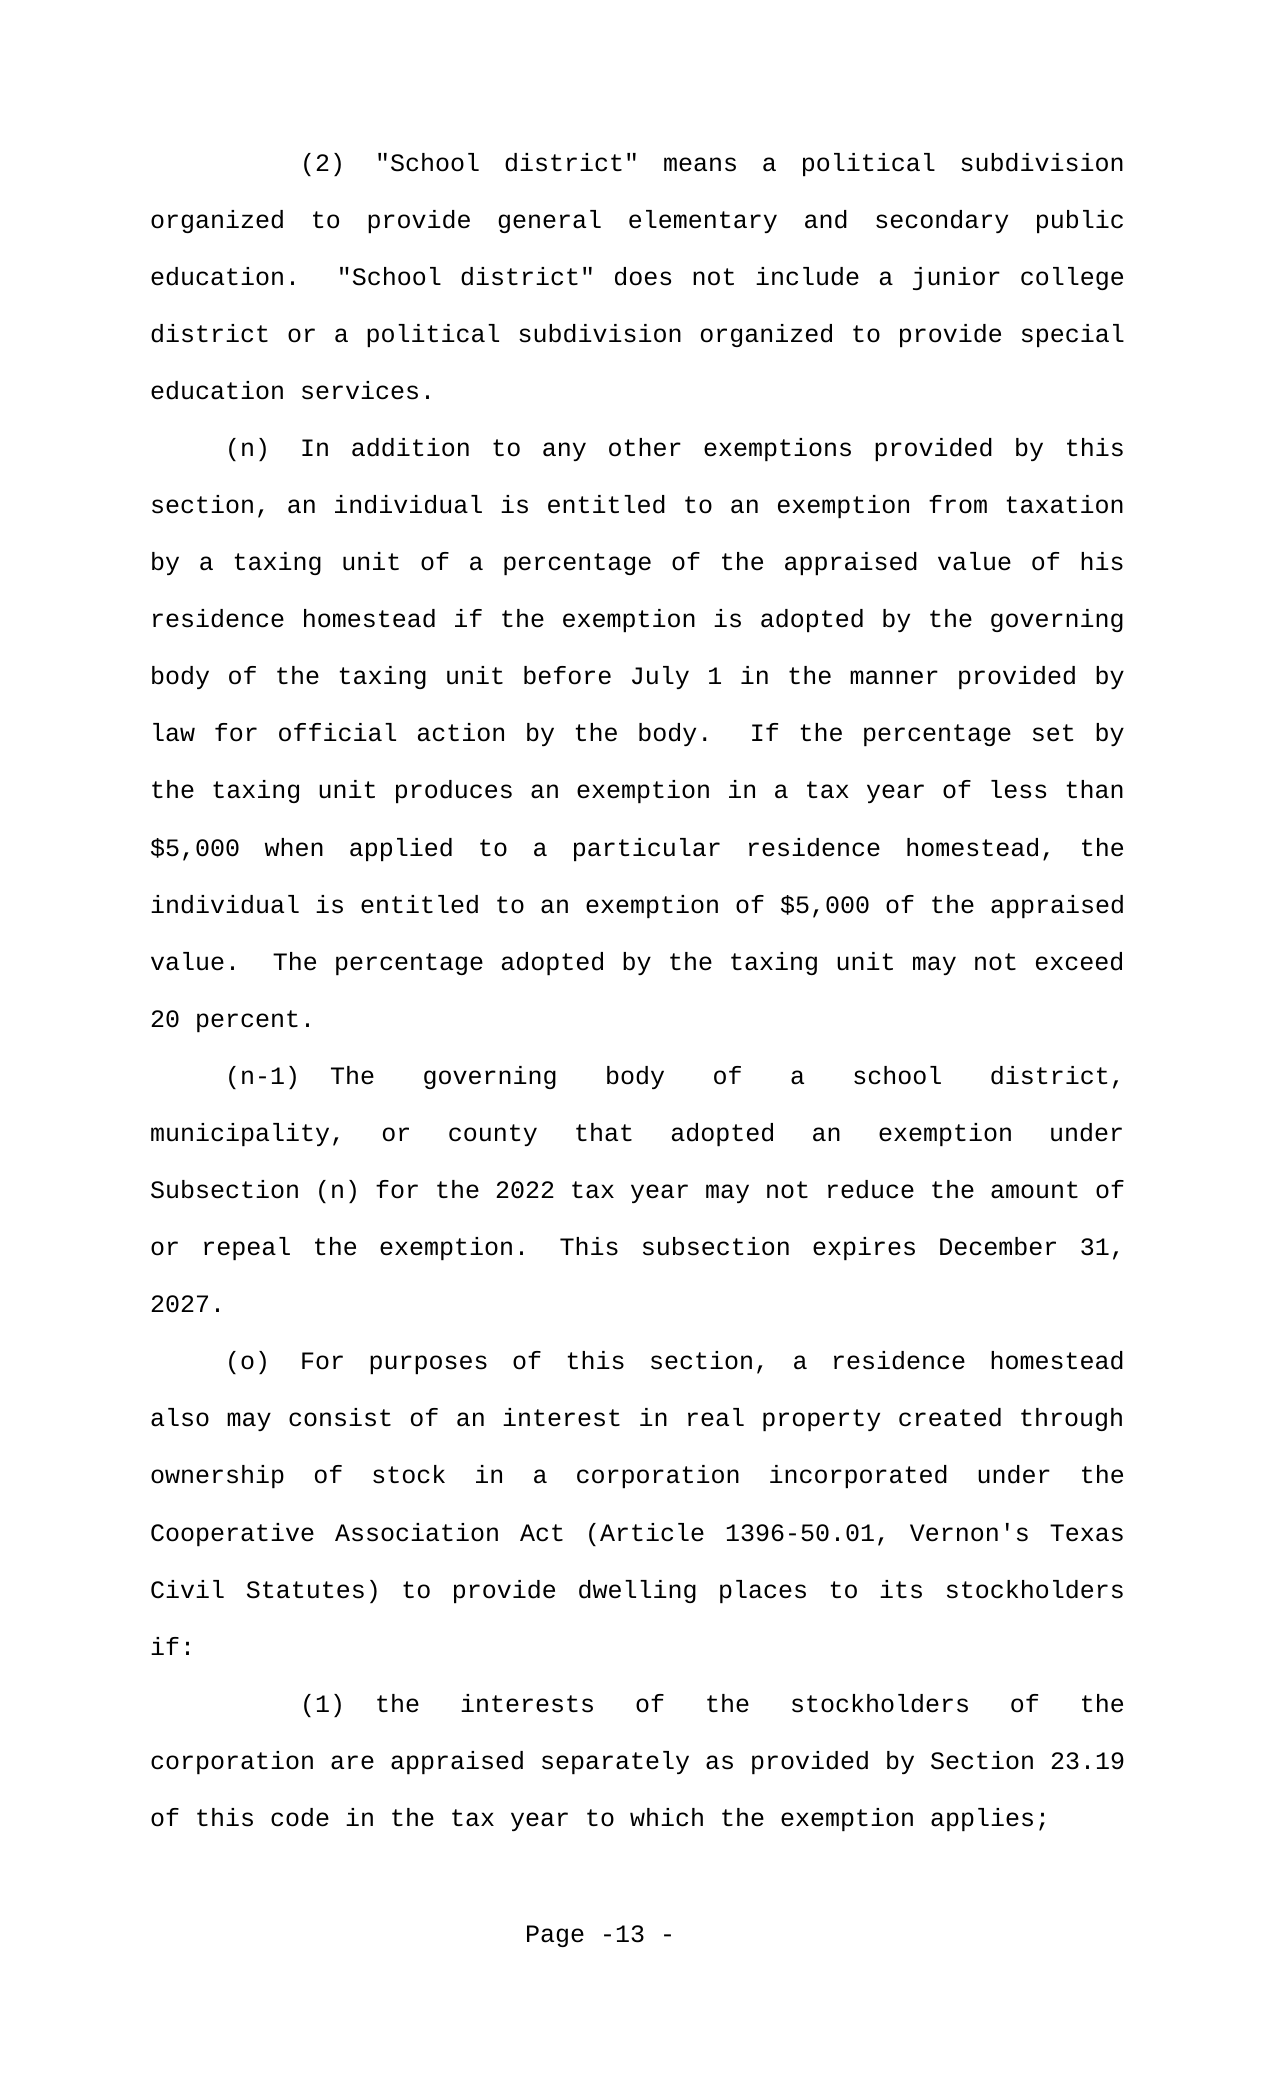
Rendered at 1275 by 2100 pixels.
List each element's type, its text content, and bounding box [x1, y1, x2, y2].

text (2) "School district" means a political subdivision organized to provide general elementary and secondary public education. "School district" does not include a junior college district or a political subdivision organized to provide special education services. [150, 150, 1125, 407]
text (n-1) The governing body of a school district, municipality, or county that adopted an exemption under Subsection (n) for the 2022 tax year may not reduce the amount of or repeal the exemption. This subsection expires December 31, 2027. [150, 1063, 1125, 1320]
text (n) In addition to any other exemptions provided by this section, an individual is entitled to an exemption from taxation by a taxing unit of a percentage of the appraised value of his residence homestead if the exemption is adopted by the governing body of the taxing unit before July 1 in the manner provided by law for official action by the body. If the percentage set by the taxing unit produces an exemption in a tax year of less than $5,000 when applied to a particular residence homestead, the individual is entitled to an exemption of $5,000 of the appraised value. The percentage adopted by the taxing unit may not exceed 20 percent. [150, 435, 1125, 1035]
text (1) the interests of the stockholders of the corporation are appraised separately as provided by Section 23.19 of this code in the tax year to which the exemption applies; [150, 1691, 1125, 1834]
text (o) For purposes of this section, a residence homestead also may consist of an interest in real property created through ownership of stock in a corporation incorporated under the Cooperative Association Act (Article 1396-50.01, Vernon's Texas Civil Statutes) to provide dwelling places to its stockholders if: [150, 1349, 1125, 1663]
